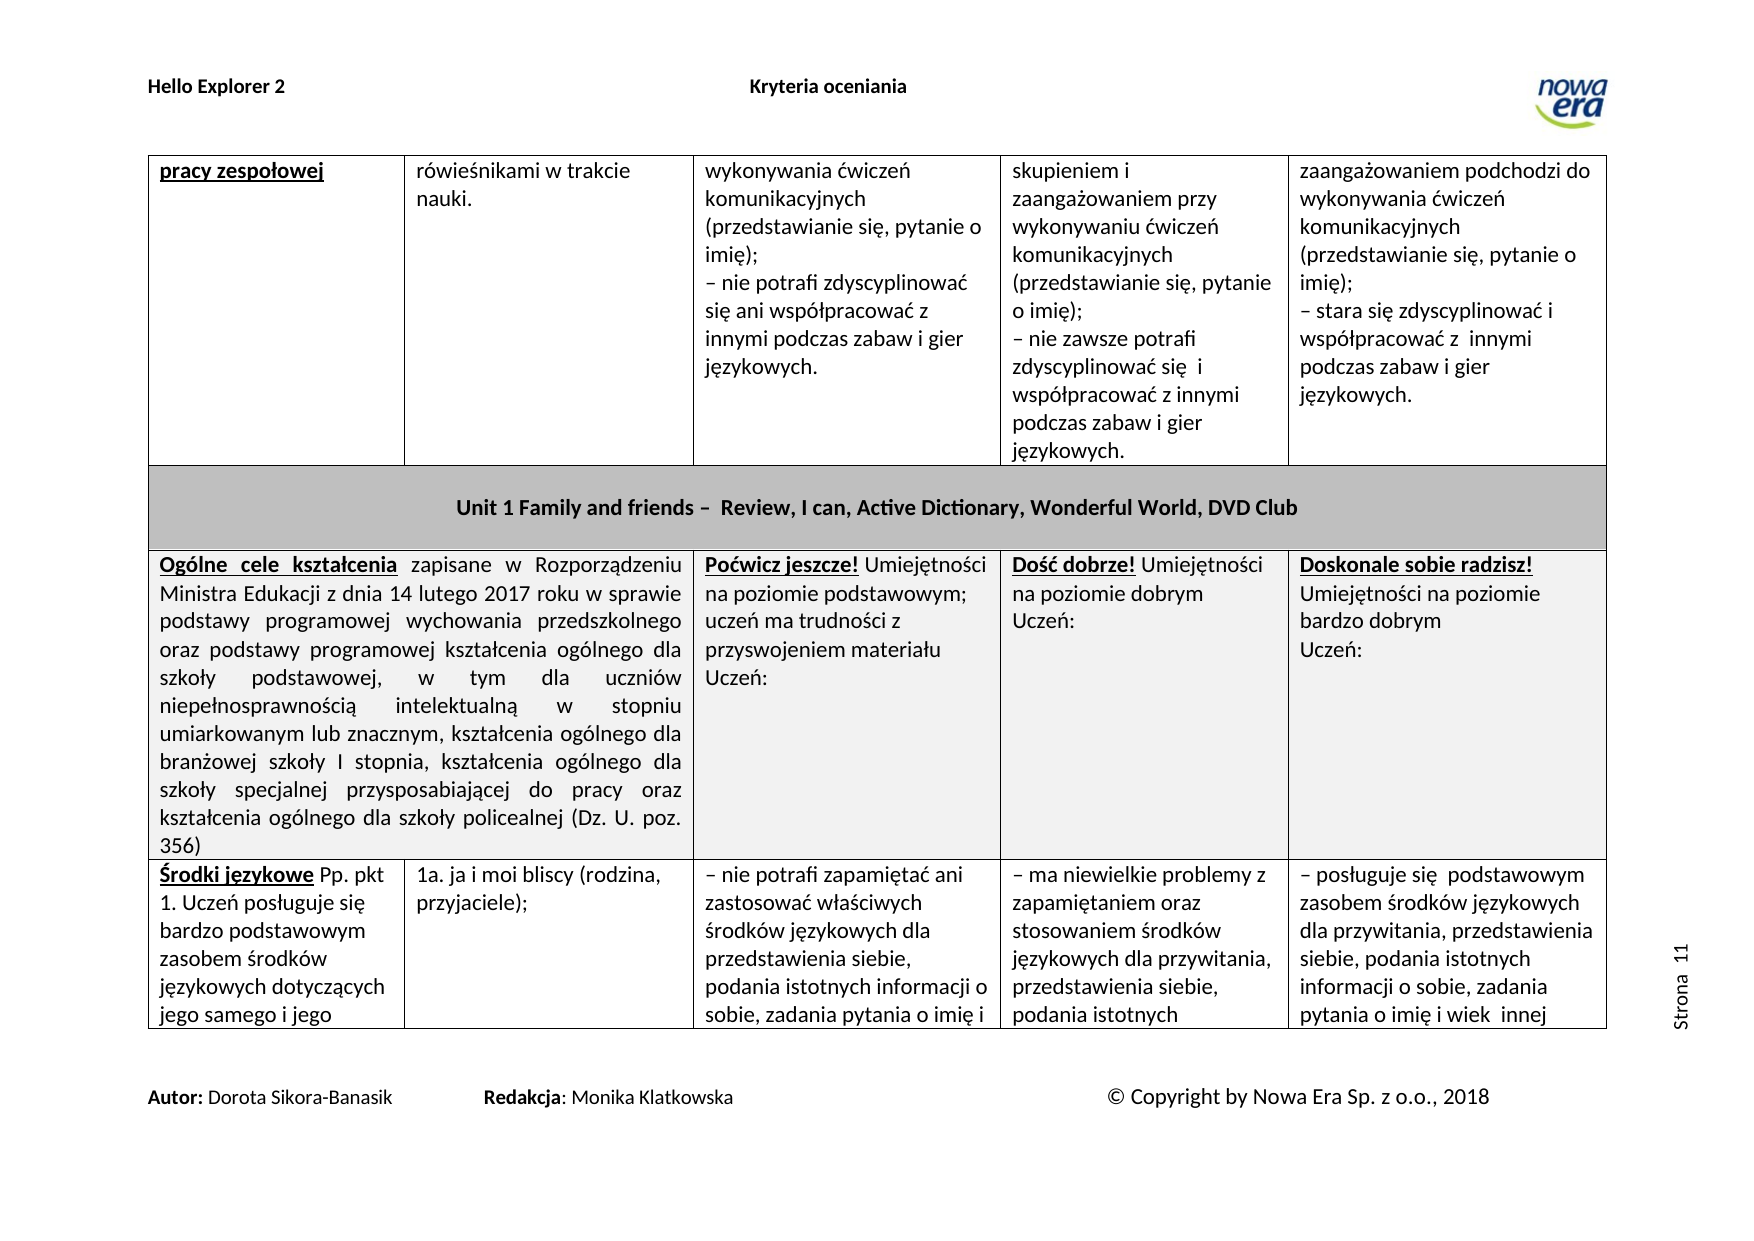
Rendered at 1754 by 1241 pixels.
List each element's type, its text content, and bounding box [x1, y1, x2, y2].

table_cell 10. Uczeń współpracuje z rówieśnikami w trakcie nauki. [405, 156, 693, 464]
table_cell Poćwicz jeszcze! Umiejętności na poziomie podstawowym; uczeń ma trudności z przyswojeniem materiału Uczeń: [694, 551, 1000, 859]
table_cell Ogólne cele kształcenia zapisane w Rozporządzeniu Ministra Edukacji z dnia 14 lutego 2017 roku w sprawie podstawy programowej wychowania przedszkolnego oraz podstawy programowej kształcenia ogólnego dla szkoły podstawowej, w tym dla uczniów niepełnosprawnością intelektualną w stopniu umiarkowanym lub znacznym, kształcenia ogólnego dla branżowej szkoły I stopnia, kształcenia ogólnego dla szkoły specjalnej przysposabiającej do pracy oraz kształcenia ogólnego dla szkoły policealnej (Dz. U. poz. 356) [149, 551, 693, 859]
table_cell Unit 1 Family and friends – Review, I can, Active Dictionary, Wonderful World, DVD Club [149, 466, 1606, 549]
table_cell Pp. pkt 10. Umiejętność pracy zespołowej [149, 156, 404, 464]
picture [1526, 71, 1621, 136]
table_cell Dość dobrze! Umiejętności na poziomie dobrym Uczeń: [1001, 551, 1288, 859]
table_cell Doskonale sobie radzisz! Umiejętności na poziomie bardzo dobrym Uczeń: [1289, 551, 1606, 859]
table_cell 1a. ja i moi bliscy (rodzina, przyjaciele); [405, 860, 693, 1028]
